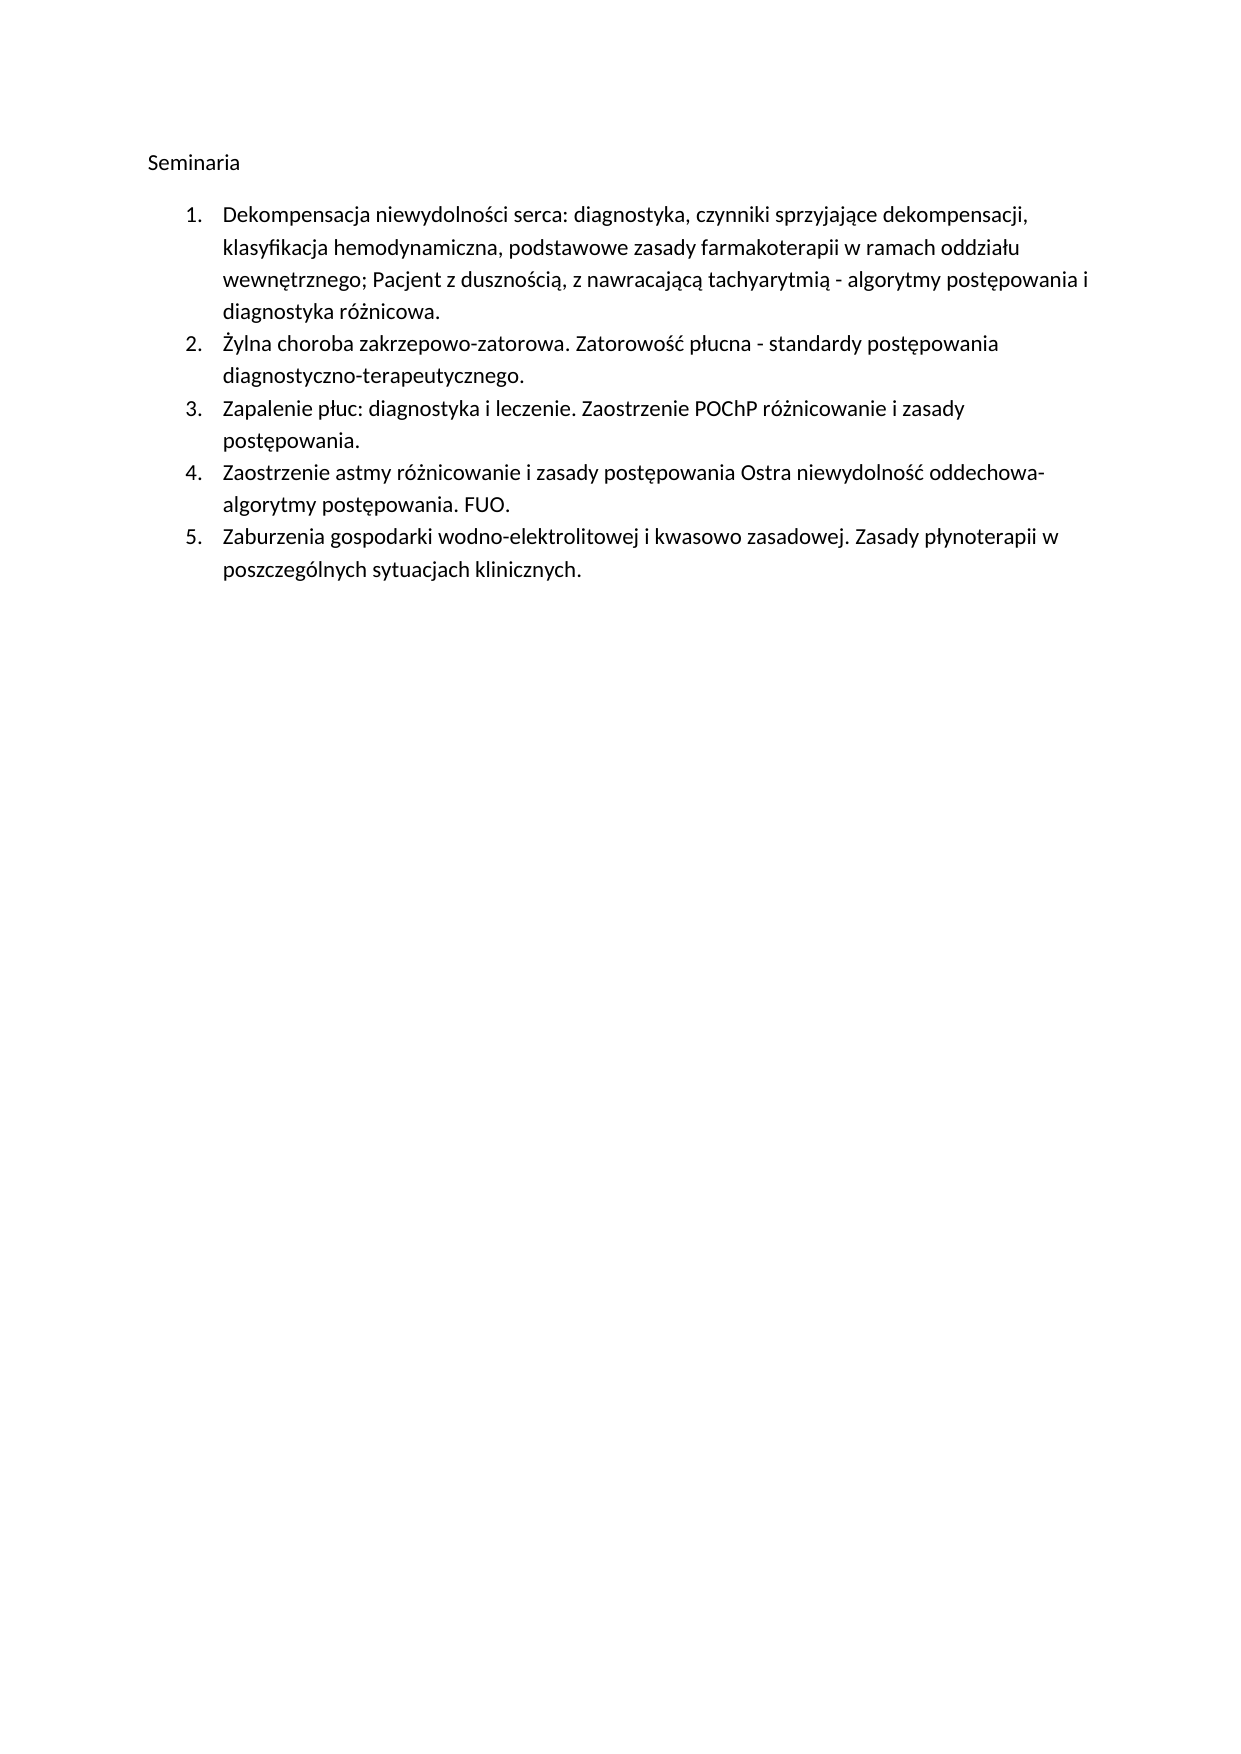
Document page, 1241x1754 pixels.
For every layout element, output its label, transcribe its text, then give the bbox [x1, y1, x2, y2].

list Zaburzenia gospodarki wodno-elektrolitowej i kwasowo zasadowej. Zasady płynoterapii w poszczególnych sytuacjach klinicznych. [185, 522, 1093, 583]
list Zapalenie płuc: diagnostyka i leczenie. Zaostrzenie POChP różnicowanie i zasady postępowania. [185, 394, 1093, 454]
text Seminaria [148, 148, 1093, 176]
list Dekompensacja niewydolności serca: diagnostyka, czynniki sprzyjające dekompensacji, klasyfikacja hemodynamiczna, podstawowe zasady farmakoterapii w ramach oddziału wewnętrznego; Pacjent z dusznością, z nawracającą tachyarytmią - algorytmy postępowania i diagnostyka różnicowa. [185, 201, 1093, 325]
list Zaostrzenie astmy różnicowanie i zasady postępowania Ostra niewydolność oddechowa- algorytmy postępowania. FUO. [185, 458, 1093, 518]
list Żylna choroba zakrzepowo-zatorowa. Zatorowość płucna - standardy postępowania diagnostyczno-terapeutycznego. [185, 329, 1093, 389]
